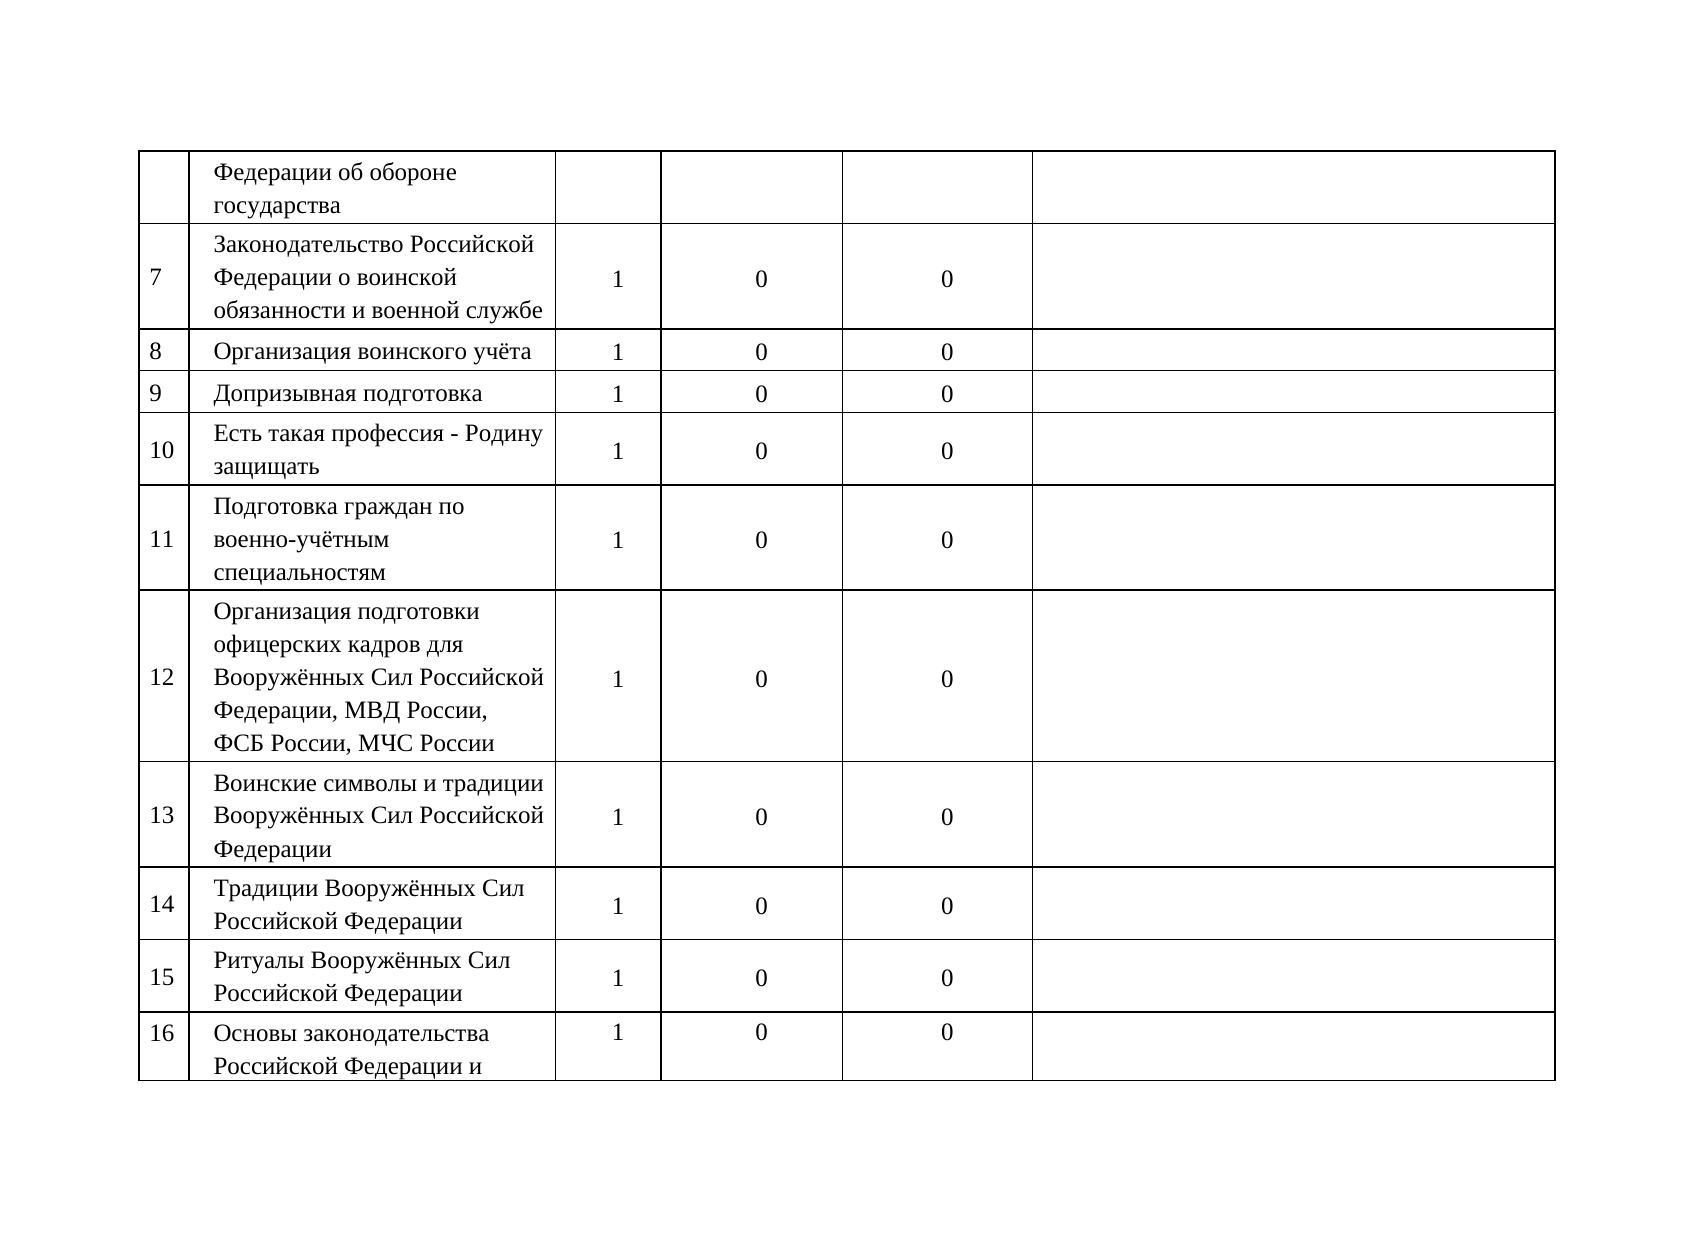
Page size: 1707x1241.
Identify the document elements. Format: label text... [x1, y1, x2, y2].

table_cell 15 [140, 940, 188, 1011]
table_cell [1033, 224, 1554, 328]
table_cell [1033, 330, 1554, 370]
table_cell 1 [556, 762, 660, 866]
table_cell 0 [843, 486, 1032, 589]
table_cell [1033, 762, 1554, 866]
table_cell Ритуалы Вооружённых Сил Российской Федерации [190, 940, 555, 1011]
table_cell 1 [556, 1013, 660, 1079]
table_cell 10 [140, 413, 188, 484]
table_cell 0 [662, 762, 842, 866]
table_cell 1 [556, 330, 660, 370]
table_cell 1 [556, 152, 660, 222]
table_cell 0 [662, 1013, 842, 1079]
table_cell [1033, 591, 1554, 761]
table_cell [190, 152, 555, 222]
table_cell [190, 1013, 555, 1079]
table_cell 0 [843, 868, 1032, 939]
table_cell 1 [556, 591, 660, 761]
table_cell 0 [843, 762, 1032, 866]
table_cell 9 [140, 371, 188, 412]
table_cell 0 [843, 224, 1032, 328]
table_cell Организация воинского учёта [190, 330, 555, 370]
table_cell [1033, 486, 1554, 589]
table_cell Подготовка граждан по военно-учётным специальностям [190, 486, 555, 589]
table_cell 0 [843, 591, 1032, 761]
table_cell 0 [662, 152, 842, 222]
table_cell 12 [140, 591, 188, 761]
table_cell 1 [556, 224, 660, 328]
table_cell [1033, 868, 1554, 939]
table_cell 14 [140, 868, 188, 939]
table_cell 16 [140, 1013, 188, 1079]
table_cell 1 [556, 486, 660, 589]
table_cell 0 [843, 152, 1032, 222]
table_cell Воинские символы и традиции Вооружённых Сил Российской Федерации [190, 762, 555, 866]
table_cell 0 [843, 371, 1032, 412]
table_cell 0 [662, 591, 842, 761]
table_cell 1 [556, 413, 660, 484]
table_cell 13 [140, 762, 188, 866]
table_cell 0 [843, 1013, 1032, 1079]
table_cell 6 [140, 152, 188, 222]
table_cell 0 [843, 413, 1032, 484]
table_cell 11 [140, 486, 188, 589]
table_cell 0 [662, 413, 842, 484]
table_cell Традиции Вооружённых Сил Российской Федерации [190, 868, 555, 939]
table_cell [1033, 940, 1554, 1011]
table_cell 0 [843, 940, 1032, 1011]
table_cell [1033, 413, 1554, 484]
table_cell 1 [556, 868, 660, 939]
table_cell 0 [843, 330, 1032, 370]
table_cell [1033, 371, 1554, 412]
table_cell 1 [556, 940, 660, 1011]
table_cell 0 [662, 486, 842, 589]
table_cell 0 [662, 224, 842, 328]
table_cell 0 [662, 940, 842, 1011]
table_cell 1 [556, 371, 660, 412]
table_cell [1033, 1013, 1554, 1079]
table_cell 0 [662, 371, 842, 412]
table_cell [1033, 152, 1554, 222]
table_cell 0 [662, 330, 842, 370]
table_cell Законодательство Российской Федерации о воинской обязанности и военной службе [190, 224, 555, 328]
table_cell 0 [662, 868, 842, 939]
table_cell Есть такая профессия - Родину защищать [190, 413, 555, 484]
table_cell 8 [140, 330, 188, 370]
table_cell 7 [140, 224, 188, 328]
table_cell Допризывная подготовка [190, 371, 555, 412]
table_cell Организация подготовки офицерских кадров для Вооружённых Сил Российской Федерации, МВД России, ФСБ России, МЧС России [190, 591, 555, 761]
